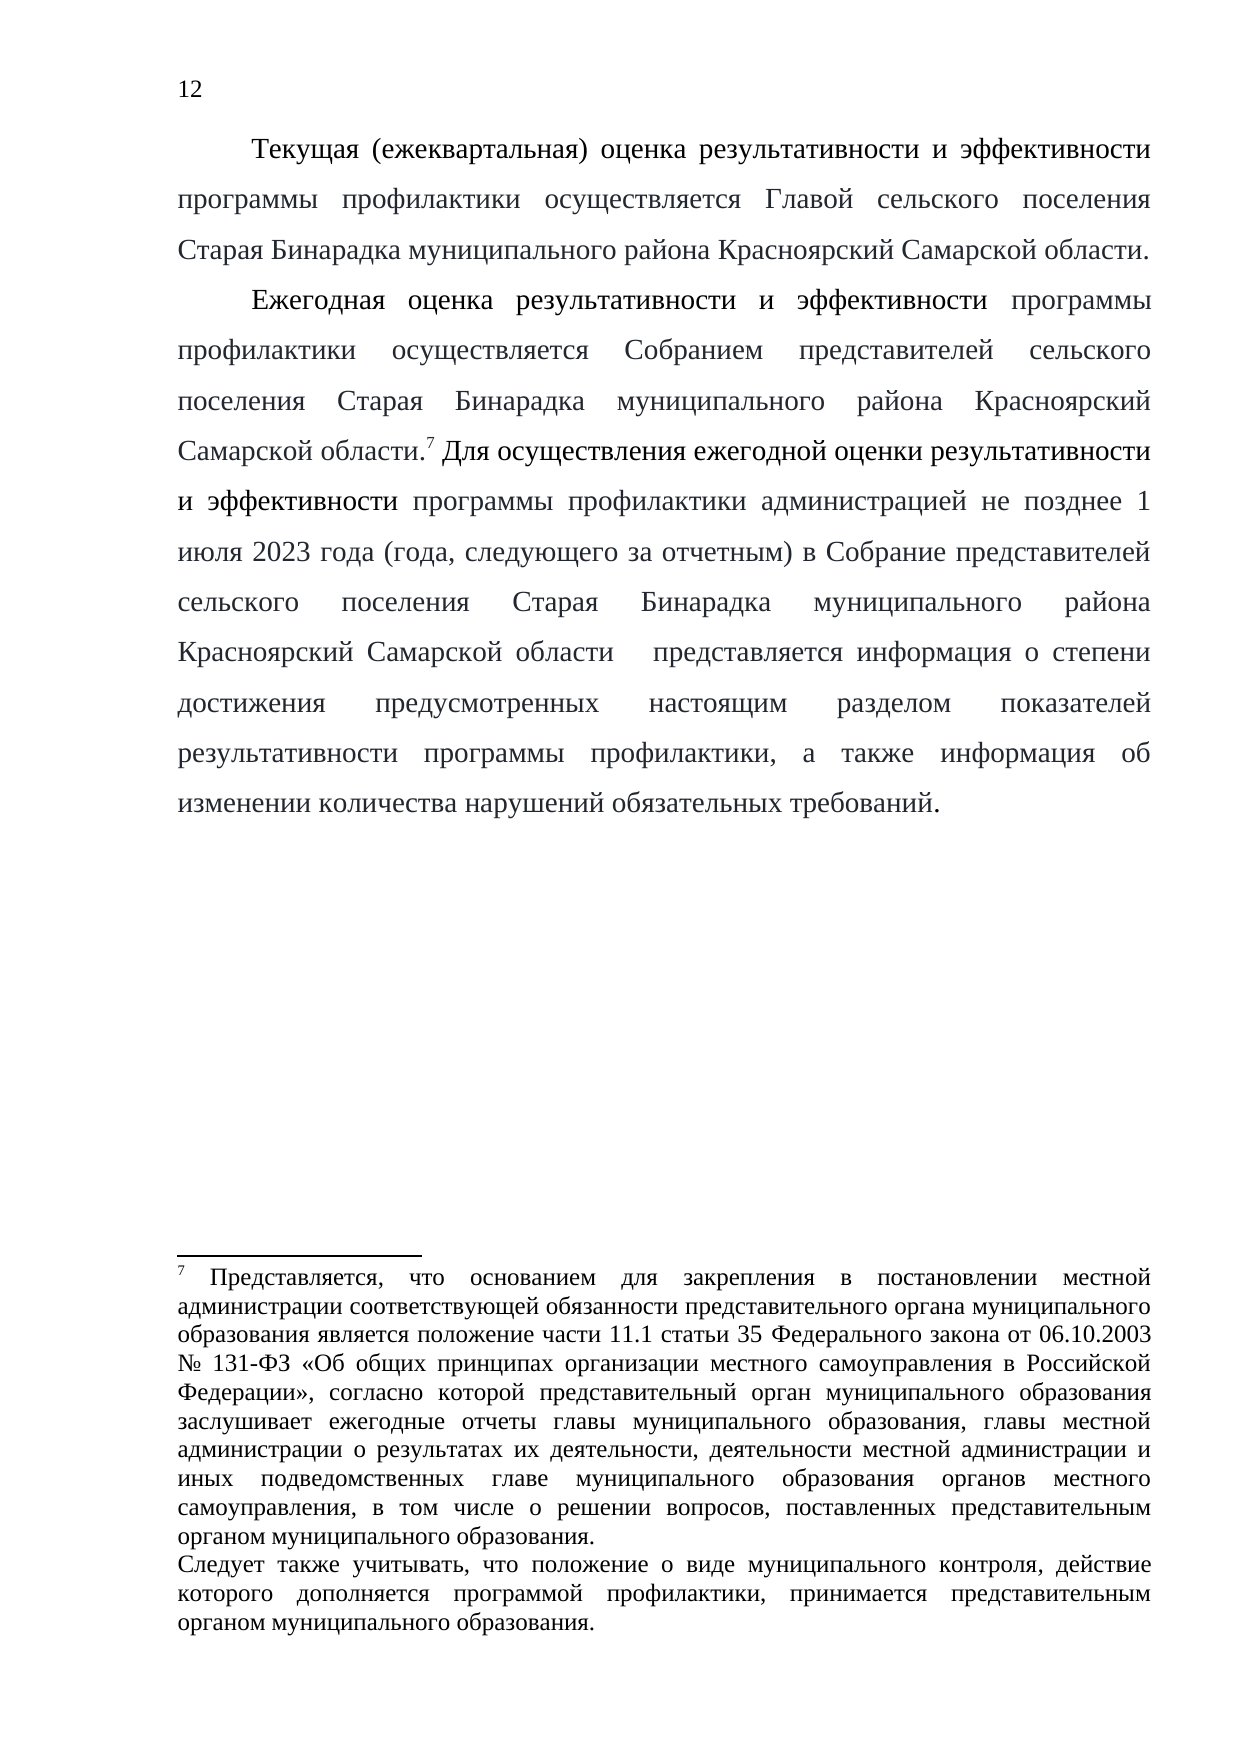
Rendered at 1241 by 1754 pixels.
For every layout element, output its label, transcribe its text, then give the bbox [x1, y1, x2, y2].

text Ежегодная оценка результативности и эффективности программы профилактики осуществляется Собранием представителей сельского поселения Старая Бинарадка муниципального района Красноярский Самарской области. Для осуществления ежегодной оценки результативности и эффективности программы профилактики администрацией не позднее 1 июля 2023 года (года, следующего за отчетным) в Собрание представителей сельского поселения Старая Бинарадка муниципального района Красноярский Самарской области представляется информация о степени достижения предусмотренных настоящим разделом показателей результативности программы профилактики, а также информация об изменении количества нарушений обязательных требований. [177, 282, 1152, 819]
text Текущая (ежеквартальная) оценка результативности и эффективности программы профилактики осуществляется Главой сельского поселения Старая Бинарадка муниципального района Красноярский Самарской области. [177, 131, 1152, 265]
